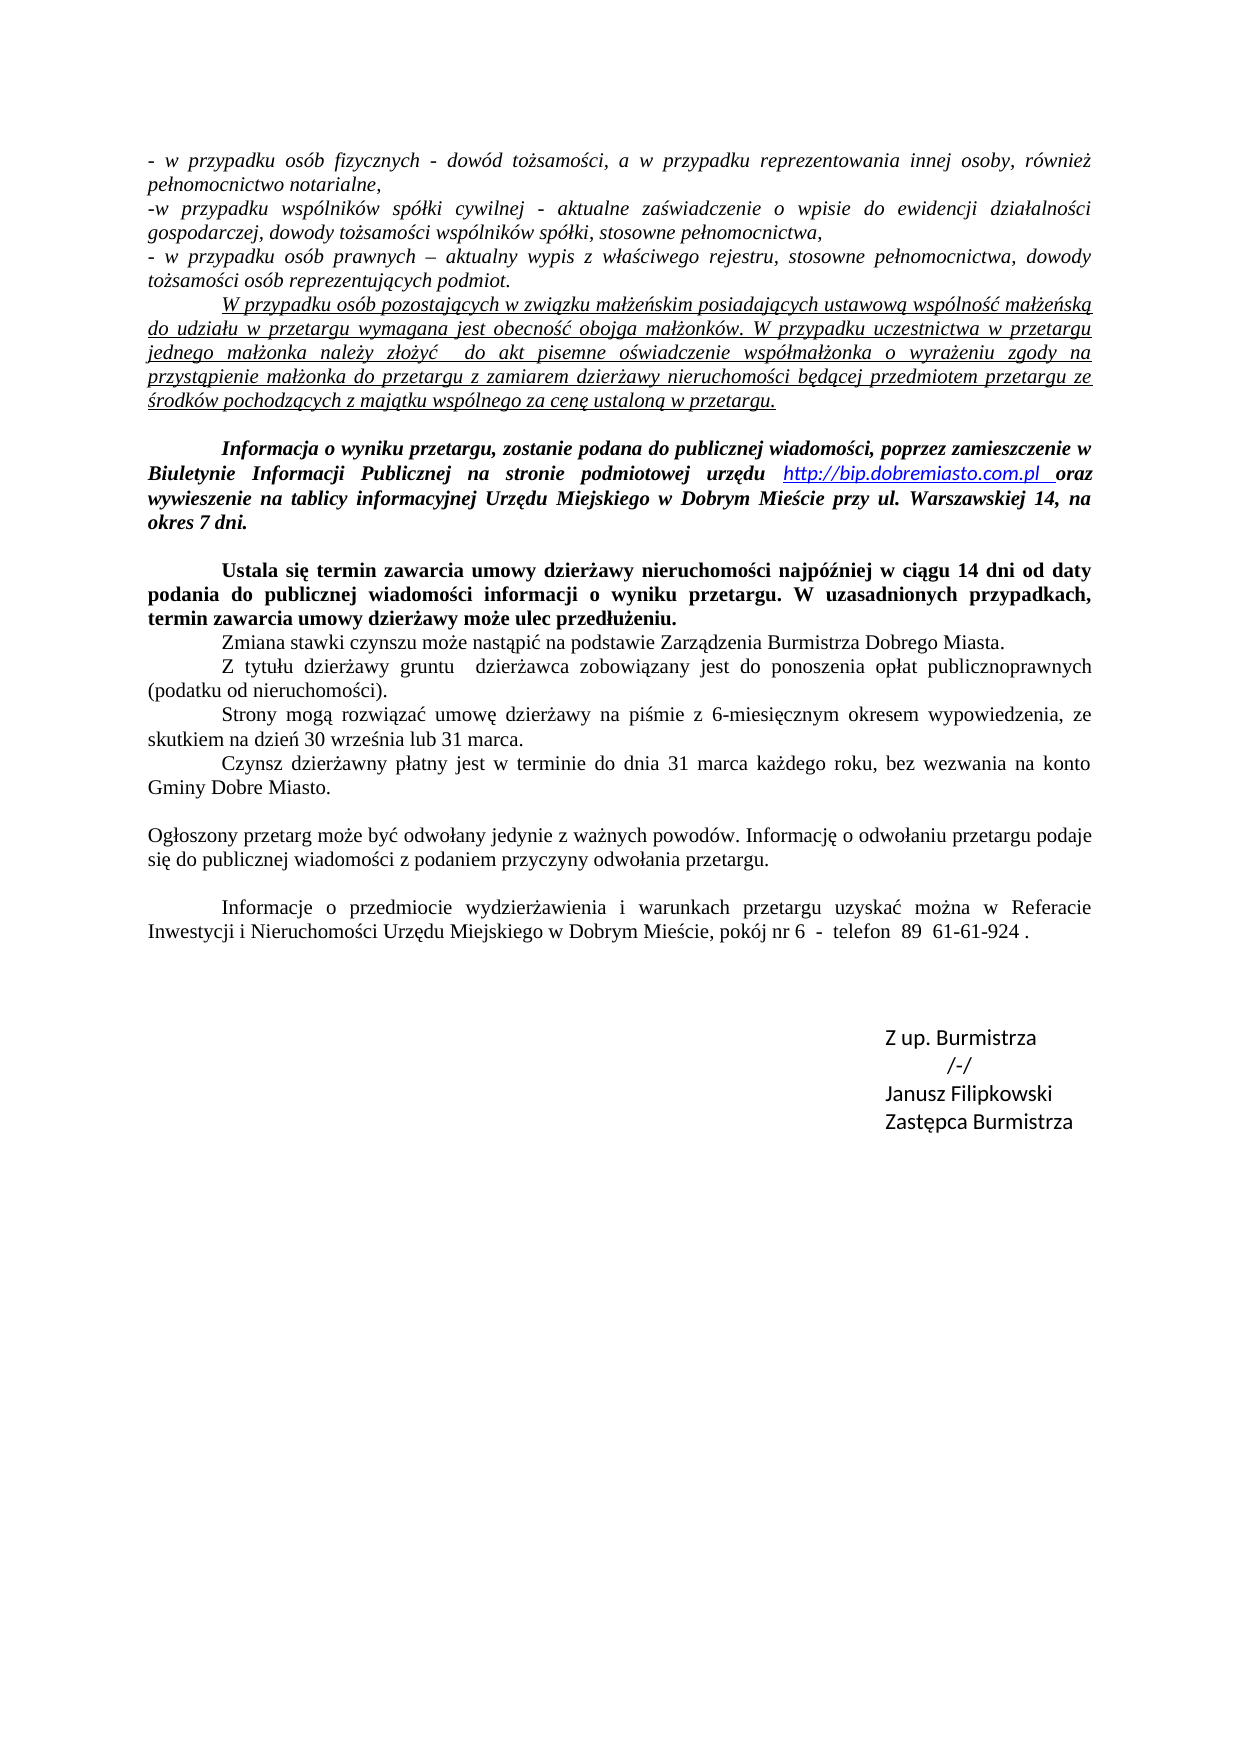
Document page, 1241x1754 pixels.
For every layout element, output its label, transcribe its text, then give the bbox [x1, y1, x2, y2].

text Janusz Filipkowski [811, 1079, 1093, 1107]
text Czynsz dzierżawny płatny jest w terminie do dnia 31 marca każdego roku, bez wezwania na konto Gminy Dobre Miasto. [148, 751, 1093, 799]
text - w przypadku osób prawnych – aktualny wypis z właściwego rejestru, stosowne pełnomocnictwa, dowody tożsamości osób reprezentujących podmiot. [148, 244, 1093, 292]
text Z up. Burmistrza [811, 1023, 1093, 1051]
text Strony mogą rozwiązać umowę dzierżawy na piśmie z 6-miesięcznym okresem wypowiedzenia, ze skutkiem na dzień 30 września lub 31 marca. [148, 702, 1093, 751]
text Zmiana stawki czynszu może nastąpić na podstawie Zarządzenia Burmistrza Dobrego Miasta. [148, 630, 1093, 654]
text -w przypadku wspólników spółki cywilnej - aktualne zaświadczenie o wpisie do ewidencji działalności gospodarczej, dowody tożsamości wspólników spółki, stosowne pełnomocnictwa, [148, 196, 1093, 244]
text Z tytułu dzierżawy gruntu dzierżawca zobowiązany jest do ponoszenia opłat publicznoprawnych (podatku od nieruchomości). [148, 654, 1093, 702]
text /-/ [811, 1051, 1093, 1079]
text - w przypadku osób fizycznych - dowód tożsamości, a w przypadku reprezentowania innej osoby, również pełnomocnictwo notarialne, [148, 148, 1093, 196]
text W przypadku osób pozostających w związku małżeńskim posiadających ustawową wspólność małżeńską do udziału w przetargu wymagana jest obecność obojga małżonków. W przypadku uczestnictwa w przetargu jednego małżonka należy złożyć do akt pisemne oświadczenie współmałżonka o wyrażeniu zgody na przystąpienie małżonka do przetargu z zamiarem dzierżawy nieruchomości będącej przedmiotem przetargu ze środków pochodzących z majątku wspólnego za cenę ustaloną w przetargu. [148, 292, 1093, 385]
text Ustala się termin zawarcia umowy dzierżawy nieruchomości najpóźniej w ciągu 14 dni od daty podania do publicznej wiadomości informacji o wyniku przetargu. W uzasadnionych przypadkach, termin zawarcia umowy dzierżawy może ulec przedłużeniu. [148, 558, 1093, 630]
text Informacja o wyniku przetargu, zostanie podana do publicznej wiadomości, poprzez zamieszczenie w Biuletynie Informacji Publicznej na stronie podmiotowej urzędu http://bip.dobremiasto.com.pl oraz wywieszenie na tablicy informacyjnej Urzędu Miejskiego w Dobrym Mieście przy ul. Warszawskiej 14, na okres 7 dni. [148, 436, 1093, 534]
text Informacje o przedmiocie wydzierżawienia i warunkach przetargu uzyskać można w Referacie Inwestycji i Nieruchomości Urzędu Miejskiego w Dobrym Mieście, pokój nr 6 - telefon 89 61-61-924 . [148, 895, 1093, 943]
text Ogłoszony przetarg może być odwołany jedynie z ważnych powodów. Informację o odwołaniu przetargu podaje się do publicznej wiadomości z podaniem przyczyny odwołania przetargu. [148, 823, 1093, 871]
text Zastępca Burmistrza [811, 1107, 1093, 1135]
